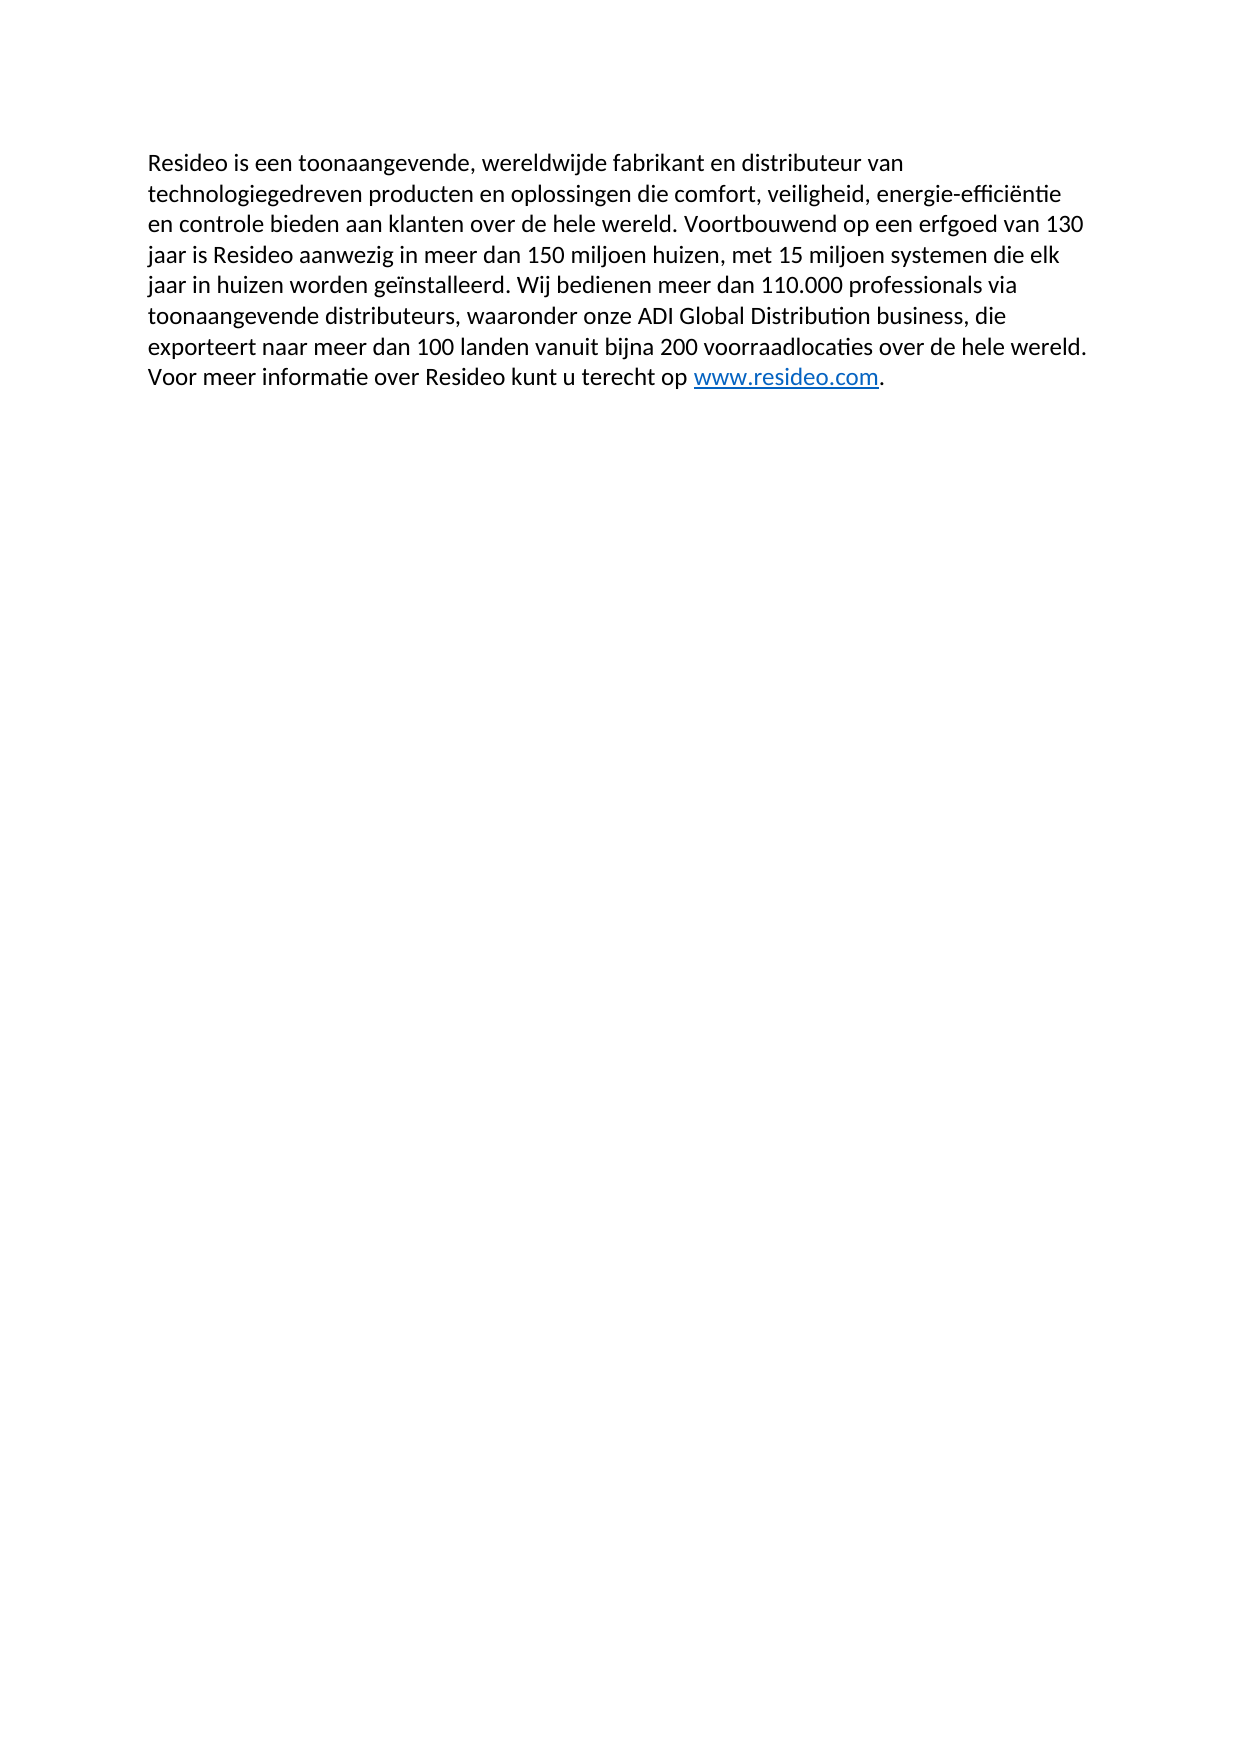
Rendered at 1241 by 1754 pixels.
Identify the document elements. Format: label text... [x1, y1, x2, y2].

text Resideo is een toonaangevende, wereldwijde fabrikant en distributeur van technologiegedreven producten en oplossingen die comfort, veiligheid, energie-efficiëntie en controle bieden aan klanten over de hele wereld. Voortbouwend op een erfgoed van 130 jaar is Resideo aanwezig in meer dan 150 miljoen huizen, met 15 miljoen systemen die elk jaar in huizen worden geïnstalleerd. Wij bedienen meer dan 110.000 professionals via toonaangevende distributeurs, waaronder onze ADI Global Distribution business, die exporteert naar meer dan 100 landen vanuit bijna 200 voorraadlocaties over de hele wereld. Voor meer informatie over Resideo kunt u terecht op www.resideo.com. [148, 148, 1093, 392]
